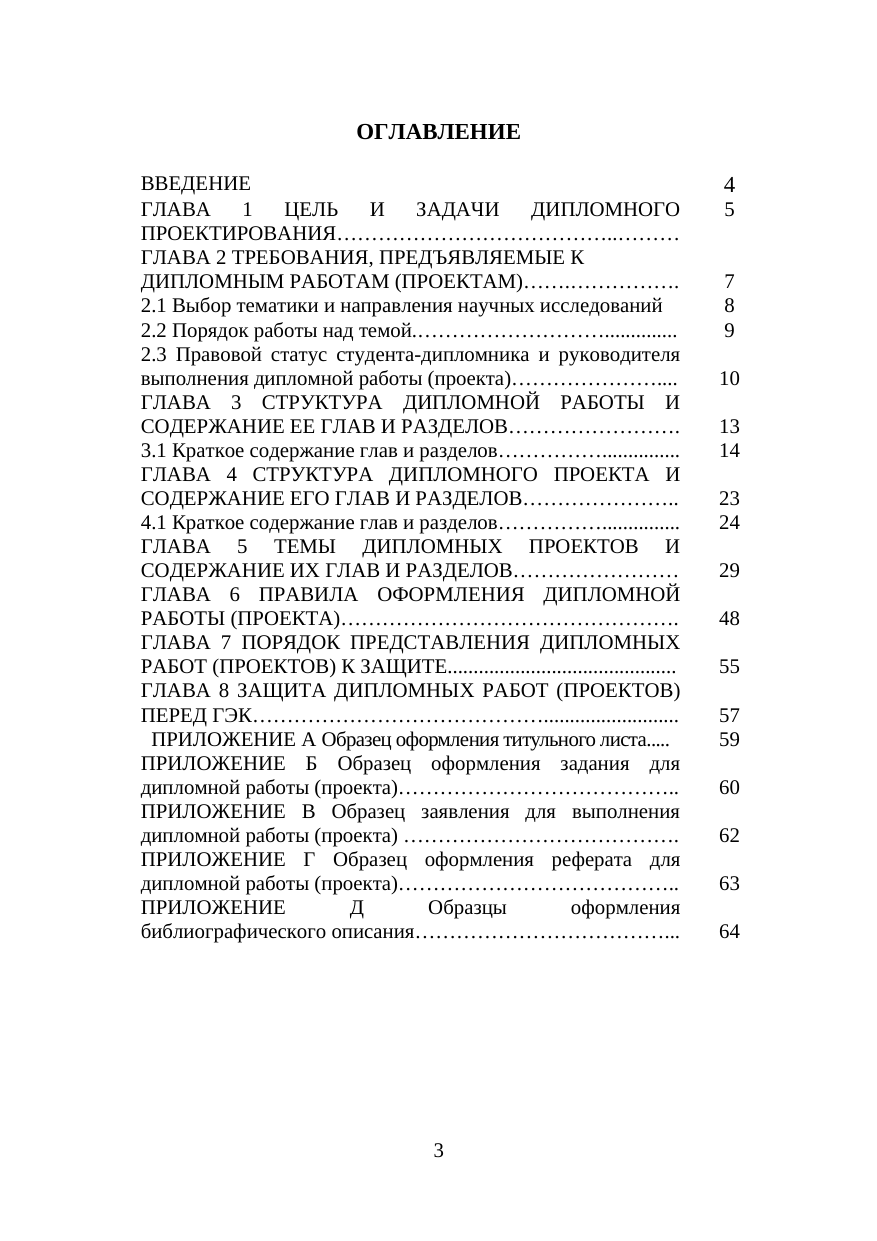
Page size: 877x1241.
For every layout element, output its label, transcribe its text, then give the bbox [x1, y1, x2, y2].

table_cell 64 [692, 895, 767, 943]
table_cell ГЛАВА 5 ТЕМЫ ДИПЛОМНЫХ ПРОЕКТОВ И СОДЕРЖАНИЕ ИХ ГЛАВ И РАЗДЕЛОВ…………………… [129, 534, 692, 582]
table_cell 24 [692, 510, 767, 534]
table_cell ГЛАВА 1 ЦЕЛЬ И ЗАДАЧИ ДИПЛОМНОГО ПРОЕКТИРОВАНИЯ…………………………………..……… [129, 197, 692, 245]
table_cell 63 [692, 847, 767, 895]
table_cell ГЛАВА 6 ПРАВИЛА ОФОРМЛЕНИЯ ДИПЛОМНОЙ РАБОТЫ (ПРОЕКТА)…………………………………………. [129, 582, 692, 630]
table_cell 3.1 Краткое содержание глав и разделов……………............... [129, 438, 692, 462]
table_header 4 [692, 171, 767, 197]
table_cell ПРИЛОЖЕНИЕ Д Образцы оформления библиографического описания………………………………... [129, 895, 692, 943]
table_cell 55 [692, 630, 767, 678]
table_cell ПРИЛОЖЕНИЕ А Образец оформления титульного листа..... [129, 727, 692, 751]
table_cell 2.1 Выбор тематики и направления научных исследований [129, 294, 692, 317]
table_cell 62 [692, 799, 767, 847]
table_cell 2.3 Правовой статус студента-дипломника и руководителя выполнения дипломной работы (проекта)………………….... [129, 342, 692, 390]
table_cell ГЛАВА 8 ЗАЩИТА ДИПЛОМНЫХ РАБОТ (ПРОЕКТОВ) ПЕРЕД ГЭК…………………………………….......................... [129, 679, 692, 727]
table_cell ГЛАВА 7 ПОРЯДОК ПРЕДСТАВЛЕНИЯ ДИПЛОМНЫХ РАБОТ (ПРОЕКТОВ) К ЗАЩИТЕ............................................ [129, 630, 692, 678]
table_cell ГЛАВА 3 СТРУКТУРА ДИПЛОМНОЙ РАБОТЫ И СОДЕРЖАНИЕ ЕЕ ГЛАВ И РАЗДЕЛОВ……………………. [129, 390, 692, 438]
table_cell 23 [692, 462, 767, 510]
table_cell 13 [692, 390, 767, 438]
table_cell 10 [692, 342, 767, 390]
table_cell 60 [692, 751, 767, 799]
table_cell ПРИЛОЖЕНИЕ В Образец заявления для выполнения дипломной работы (проекта) …………………………………. [129, 799, 692, 847]
table_cell 9 [692, 318, 767, 342]
table_cell ГЛАВА 4 СТРУКТУРА ДИПЛОМНОГО ПРОЕКТА И СОДЕРЖАНИЕ ЕГО ГЛАВ И РАЗДЕЛОВ………………….. [129, 462, 692, 510]
table_cell 8 [692, 294, 767, 317]
table_cell ПРИЛОЖЕНИЕ Г Образец оформления реферата для дипломной работы (проекта)………………………………….. [129, 847, 692, 895]
table_cell ГЛАВА 2 ТРЕБОВАНИЯ, ПРЕДЪЯВЛЯЕМЫЕ К ДИПЛОМНЫМ РАБОТАМ (ПРОЕКТАМ)…….……………. [129, 245, 692, 293]
table_header ВВЕДЕНИЕ [129, 171, 692, 197]
table_cell ПРИЛОЖЕНИЕ Б Образец оформления задания для дипломной работы (проекта)………………………………….. [129, 751, 692, 799]
table_cell 5 [692, 197, 767, 245]
table_cell 7 [692, 245, 767, 293]
table_cell 14 [692, 438, 767, 462]
table_cell 48 [692, 582, 767, 630]
table_cell 29 [692, 534, 767, 582]
text ОГЛАВЛЕНИЕ [118, 118, 759, 144]
table_cell 59 [692, 727, 767, 751]
table_cell 2.2 Порядок работы над темой.……………………….............. [129, 318, 692, 342]
table_cell 57 [692, 679, 767, 727]
table_cell 4.1 Краткое содержание глав и разделов……………............... [129, 510, 692, 534]
